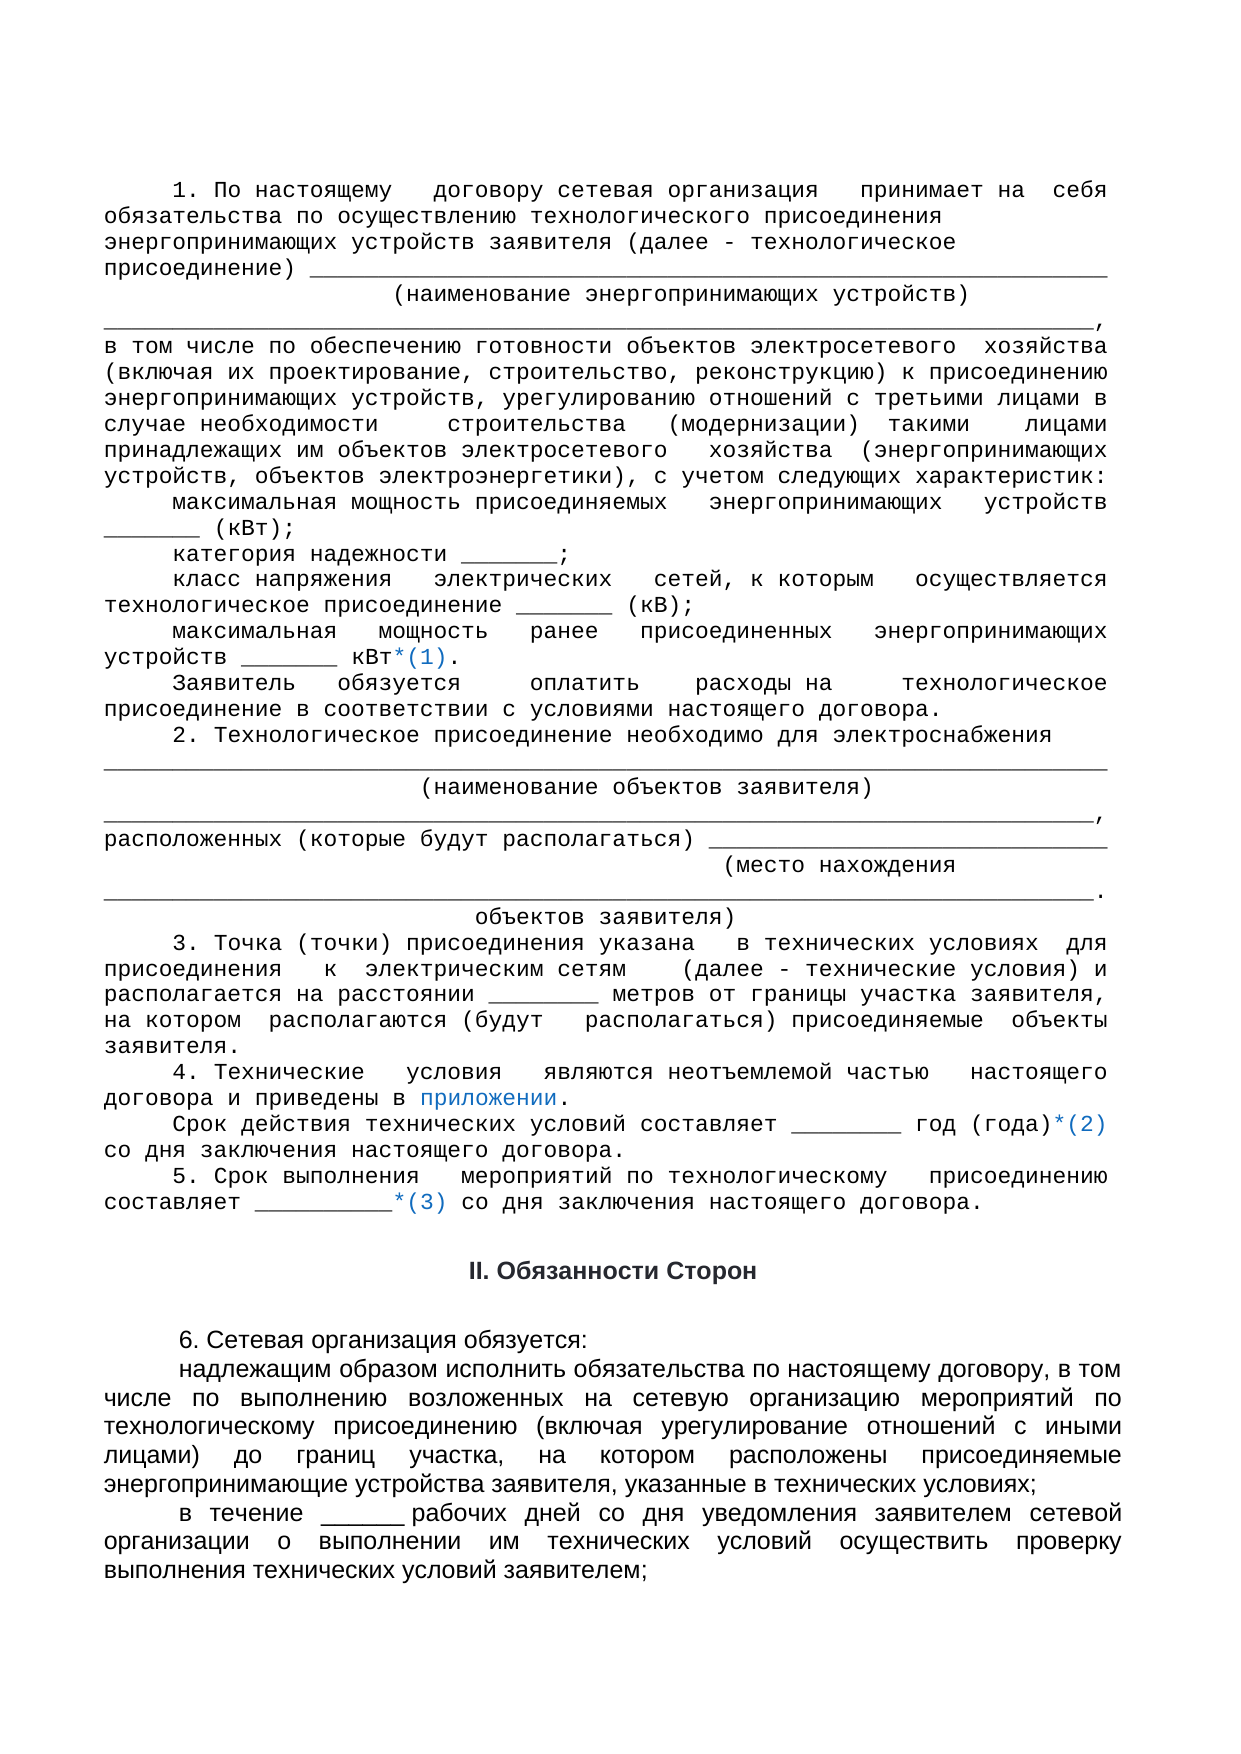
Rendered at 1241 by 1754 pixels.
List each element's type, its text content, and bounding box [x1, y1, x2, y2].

text (наименование энергопринимающих устройств) [103, 282, 1123, 308]
text присоединение в соответствии с условиями настоящего договора. [103, 697, 1123, 723]
text составляет __________*(3) со дня заключения настоящего договора. [103, 1190, 1123, 1216]
text (включая их проектирование, строительство, реконструкцию) к присоединению [103, 360, 1123, 386]
text присоединение) __________________________________________________________ [103, 257, 1123, 282]
text Срок действия технических условий составляет ________ год (года)*(2) [103, 1112, 1123, 1138]
text располагается на расстоянии ________ метров от границы участка заявителя, [103, 983, 1123, 1009]
text в том числе по обеспечению готовности объектов электросетевого хозяйства [103, 334, 1123, 360]
text 4. Технические условия являются неотъемлемой частью настоящего [103, 1061, 1123, 1087]
text ________________________________________________________________________, [103, 308, 1123, 334]
text устройств _______ кВт*(1). [103, 646, 1123, 672]
text 5. Срок выполнения мероприятий по технологическому присоединению [103, 1164, 1123, 1190]
text ________________________________________________________________________. [103, 879, 1123, 905]
text заявителя. [103, 1035, 1123, 1061]
text расположенных (которые будут располагаться) _____________________________ [103, 827, 1123, 853]
text договора и приведены в приложении. [103, 1087, 1123, 1112]
text 1. По настоящему договору сетевая организация принимает на себя [103, 179, 1123, 205]
text 3. Точка (точки) присоединения указана в технических условиях для [103, 931, 1123, 957]
text надлежащим образом исполнить обязательства по настоящему договору, в том числе по выполнению возложенных на сетевую организацию мероприятий по технологическому присоединению (включая урегулирование отношений с иными лицами) до границ участка, на котором расположены присоединяемые энергопринимающие устройства заявителя, указанные в технических условиях; [103, 1354, 1123, 1497]
text категория надежности _______; [103, 542, 1123, 568]
text II. Обязанности Сторон [103, 1256, 1123, 1285]
text в течение ______ рабочих дней со дня уведомления заявителем сетевой организации о выполнении им технических условий осуществить проверку выполнения технических условий заявителем; [103, 1497, 1123, 1584]
text технологическое присоединение _______ (кВ); [103, 594, 1123, 620]
text (место нахождения [103, 853, 1123, 879]
text обязательства по осуществлению технологического присоединения [103, 205, 1123, 231]
text энергопринимающих устройств заявителя (далее - технологическое [103, 231, 1123, 257]
text максимальная мощность присоединяемых энергопринимающих устройств [103, 490, 1123, 516]
text 6. Сетевая организация обязуется: [103, 1325, 1123, 1354]
text _________________________________________________________________________ [103, 749, 1123, 775]
text устройств, объектов электроэнергетики), с учетом следующих характеристик: [103, 464, 1123, 490]
text Заявитель обязуется оплатить расходы на технологическое [103, 672, 1123, 697]
text со дня заключения настоящего договора. [103, 1138, 1123, 1164]
text класс напряжения электрических сетей, к которым осуществляется [103, 568, 1123, 594]
text объектов заявителя) [103, 905, 1123, 931]
text _______ (кВт); [103, 516, 1123, 542]
text максимальная мощность ранее присоединенных энергопринимающих [103, 620, 1123, 646]
text (наименование объектов заявителя) [103, 775, 1123, 801]
text ________________________________________________________________________, [103, 801, 1123, 827]
text 2. Технологическое присоединение необходимо для электроснабжения [103, 723, 1123, 749]
text энергопринимающих устройств, урегулированию отношений с третьими лицами в [103, 386, 1123, 412]
text на котором располагаются (будут располагаться) присоединяемые объекты [103, 1009, 1123, 1035]
text присоединения к электрическим сетям (далее - технические условия) и [103, 957, 1123, 983]
text случае необходимости строительства (модернизации) такими лицами [103, 412, 1123, 438]
text принадлежащих им объектов электросетевого хозяйства (энергопринимающих [103, 438, 1123, 464]
